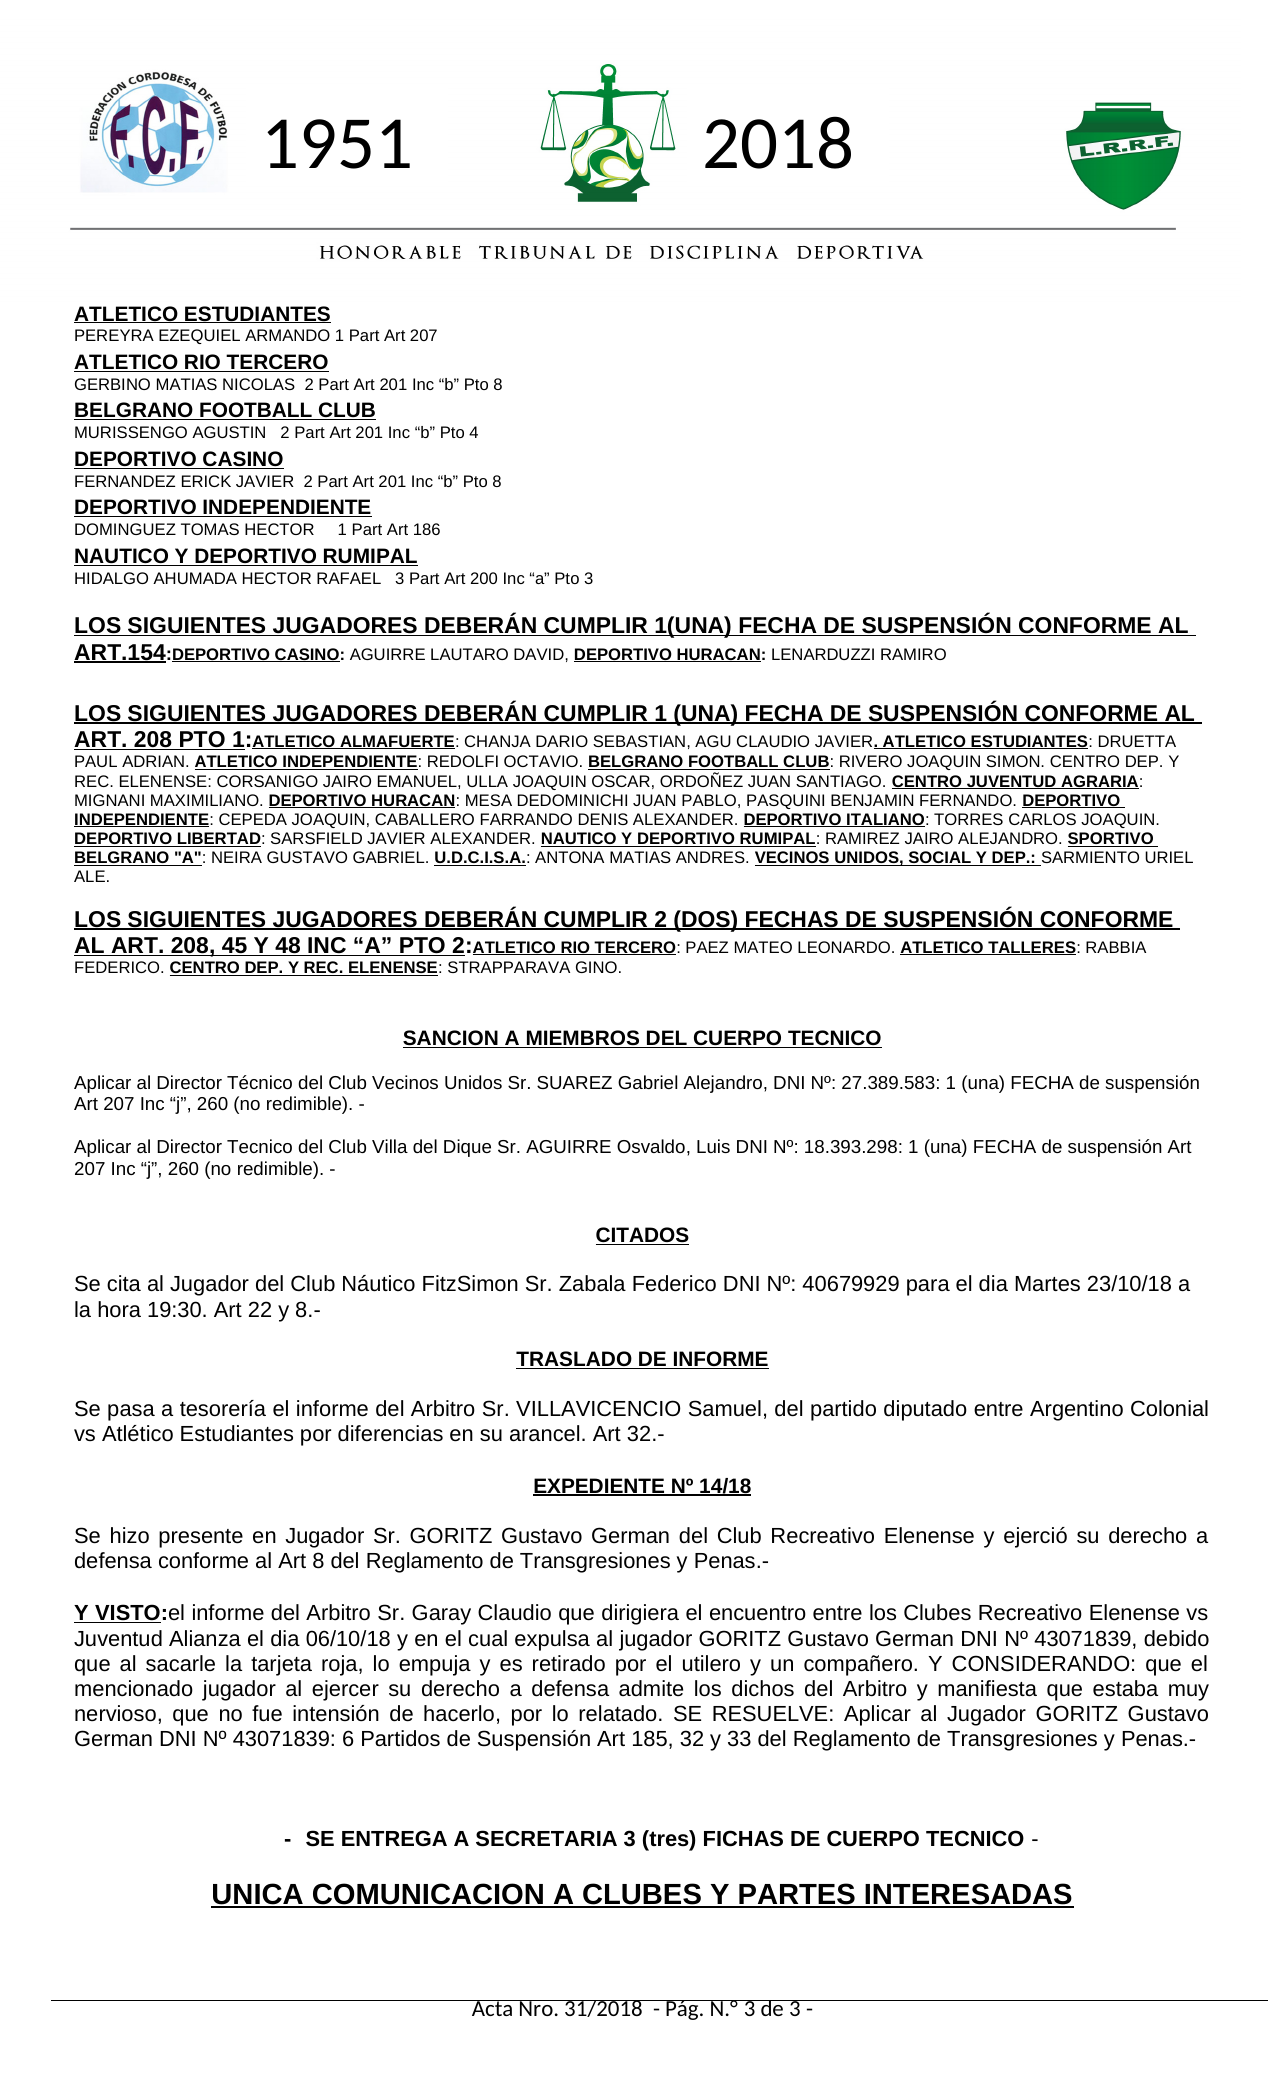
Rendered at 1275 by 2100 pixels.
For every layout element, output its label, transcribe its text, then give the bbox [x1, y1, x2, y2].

text GERBINO MATIAS NICOLAS 2 Part Art 201 Inc “b” Pto 8 [74, 375, 1211, 394]
text Se pasa a tesorería el informe del Arbitro Sr. VILLAVICENCIO Samuel, del partido diputado entre Argentino Colonial vs Atlético Estudiantes por diferencias en su arancel. Art 32.- [74, 1396, 1211, 1447]
text MURISSENGO AGUSTIN 2 Part Art 201 Inc “b” Pto 4 [74, 423, 1211, 442]
text LOS SIGUIENTES JUGADORES DEBERÁN CUMPLIR 1 (UNA) FECHA DE SUSPENSIÓN CONFORME AL ART. 208 PTO 1:ATLETICO ALMAFUERTE: CHANJA DARIO SEBASTIAN, AGU CLAUDIO JAVIER. ATLETICO ESTUDIANTES: DRUETTA PAUL ADRIAN. ATLETICO INDEPENDIENTE: REDOLFI OCTAVIO. BELGRANO FOOTBALL CLUB: RIVERO JOAQUIN SIMON. CENTRO DEP. Y REC. ELENENSE: CORSANIGO JAIRO EMANUEL, ULLA JOAQUIN OSCAR, ORDOÑEZ JUAN SANTIAGO. CENTRO JUVENTUD AGRARIA: MIGNANI MAXIMILIANO. DEPORTIVO HURACAN: MESA DEDOMINICHI JUAN PABLO, PASQUINI BENJAMIN FERNANDO. DEPORTIVO INDEPENDIENTE: CEPEDA JOAQUIN, CABALLERO FARRANDO DENIS ALEXANDER. DEPORTIVO ITALIANO: TORRES CARLOS JOAQUIN. DEPORTIVO LIBERTAD: SARSFIELD JAVIER ALEXANDER. NAUTICO Y DEPORTIVO RUMIPAL: RAMIREZ JAIRO ALEJANDRO. SPORTIVO BELGRANO "A": NEIRA GUSTAVO GABRIEL. U.D.C.I.S.A.: ANTONA MATIAS ANDRES. VECINOS UNIDOS, SOCIAL Y DEP.: SARMIENTO URIEL ALE. [74, 699, 1211, 886]
text Aplicar al Director Tecnico del Club Villa del Dique Sr. AGUIRRE Osvaldo, Luis DNI Nº: 18.393.298: 1 (una) FECHA de suspensión Art 207 Inc “j”, 260 (no redimible). - [74, 1136, 1211, 1179]
text DOMINGUEZ TOMAS HECTOR 1 Part Art 186 [74, 520, 1211, 539]
picture [0, 14, 1242, 302]
text CITADOS [74, 1223, 1211, 1247]
text ATLETICO ESTUDIANTES [74, 236, 1211, 325]
text DEPORTIVO INDEPENDIENTE [74, 495, 1211, 519]
text EXPEDIENTE Nº 14/18 [74, 1473, 1211, 1497]
text Se cita al Jugador del Club Náutico FitzSimon Sr. Zabala Federico DNI Nº: 40679929 para el dia Martes 23/10/18 a la hora 19:30. Art 22 y 8.- [74, 1271, 1211, 1322]
text TRASLADO DE INFORME [74, 1347, 1211, 1371]
text HIDALGO AHUMADA HECTOR RAFAEL 3 Part Art 200 Inc “a” Pto 3 [74, 568, 1211, 588]
text Y VISTO:el informe del Arbitro Sr. Garay Claudio que dirigiera el encuentro entre los Clubes Recreativo Elenense vs Juventud Alianza el dia 06/10/18 y en el cual expulsa al jugador GORITZ Gustavo German DNI Nº 43071839, debido que al sacarle la tarjeta roja, lo empuja y es retirado por el utilero y un compañero. Y CONSIDERANDO: que el mencionado jugador al ejercer su derecho a defensa admite los dichos del Arbitro y manifiesta que estaba muy nervioso, que no fue intensión de hacerlo, por lo relatado. SE RESUELVE: Aplicar al Jugador GORITZ Gustavo German DNI Nº 43071839: 6 Partidos de Suspensión Art 185, 32 y 33 del Reglamento de Transgresiones y Penas.- [74, 1600, 1211, 1752]
text FERNANDEZ ERICK JAVIER 2 Part Art 201 Inc “b” Pto 8 [74, 472, 1211, 491]
text ATLETICO RIO TERCERO [74, 350, 1211, 374]
text DEPORTIVO CASINO [74, 447, 1211, 471]
text Aplicar al Director Técnico del Club Vecinos Unidos Sr. SUAREZ Gabriel Alejandro, DNI Nº: 27.389.583: 1 (una) FECHA de suspensión Art 207 Inc “j”, 260 (no redimible). - [74, 1072, 1211, 1115]
text UNICA COMUNICACION A CLUBES Y PARTES INTERESADAS [74, 1877, 1211, 1911]
text LOS SIGUIENTES JUGADORES DEBERÁN CUMPLIR 2 (DOS) FECHAS DE SUSPENSIÓN CONFORME AL ART. 208, 45 Y 48 INC “A” PTO 2:ATLETICO RIO TERCERO: PAEZ MATEO LEONARDO. ATLETICO TALLERES: RABBIA FEDERICO. CENTRO DEP. Y REC. ELENENSE: STRAPPARAVA GINO. [74, 906, 1211, 977]
text SANCION A MIEMBROS DEL CUERPO TECNICO [74, 1026, 1211, 1050]
list SE ENTREGA A SECRETARIA 3 (tres) FICHAS DE CUERPO TECNICO - [111, 1826, 1211, 1851]
text BELGRANO FOOTBALL CLUB [74, 398, 1211, 422]
text PEREYRA EZEQUIEL ARMANDO 1 Part Art 207 [74, 326, 1211, 345]
text NAUTICO Y DEPORTIVO RUMIPAL [74, 544, 1211, 568]
text Se hizo presente en Jugador Sr. GORITZ Gustavo German del Club Recreativo Elenense y ejerció su derecho a defensa conforme al Art 8 del Reglamento de Transgresiones y Penas.- [74, 1523, 1211, 1573]
text LOS SIGUIENTES JUGADORES DEBERÁN CUMPLIR 1(UNA) FECHA DE SUSPENSIÓN CONFORME AL ART.154:DEPORTIVO CASINO: AGUIRRE LAUTARO DAVID, DEPORTIVO HURACAN: LENARDUZZI RAMIRO [74, 612, 1211, 665]
